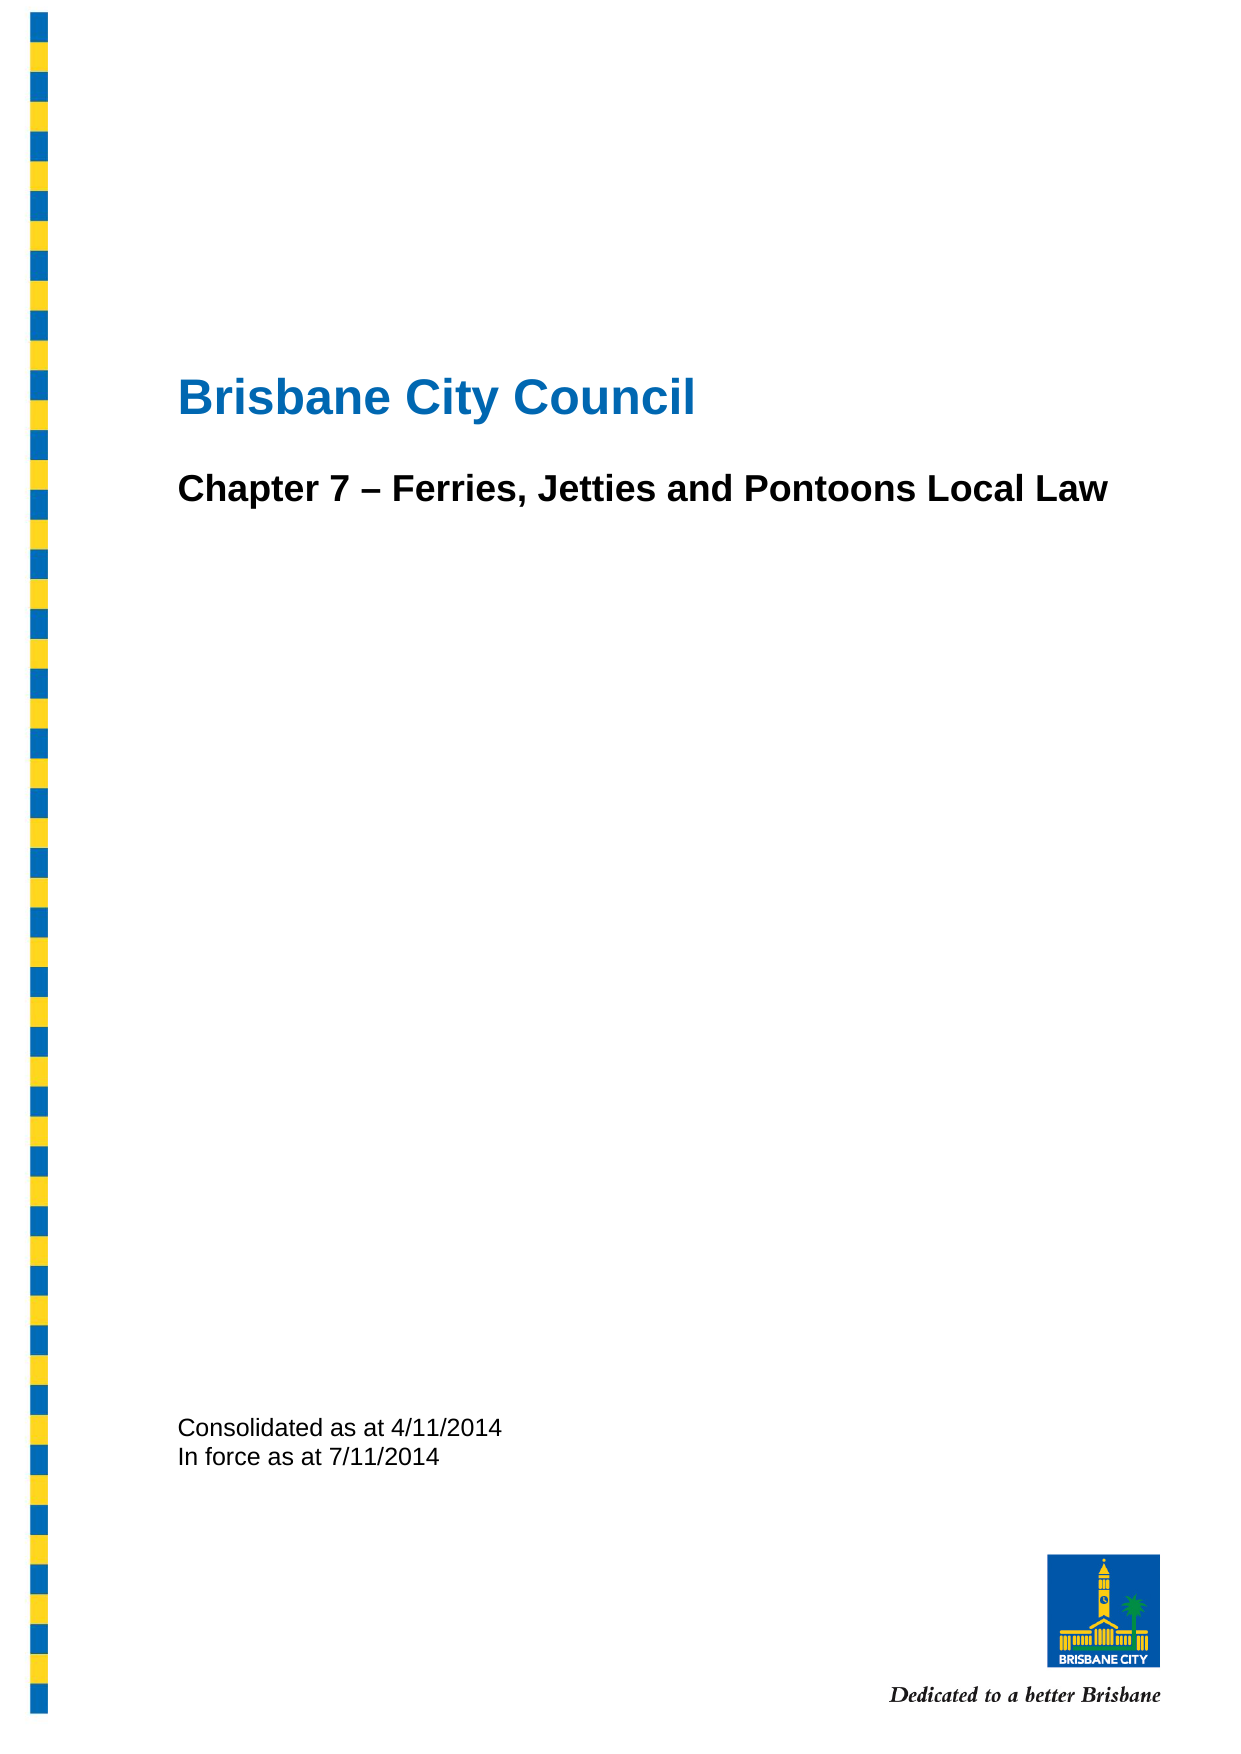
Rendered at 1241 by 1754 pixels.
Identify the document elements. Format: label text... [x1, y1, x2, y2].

text Chapter 7 – Ferries, Jetties and Pontoons Local Law [177, 467, 1166, 510]
subtitle Brisbane City Council [177, 368, 1166, 425]
text Consolidated as at 4/11/2014 [177, 1413, 1166, 1442]
picture [0, 0, 48, 1743]
text In force as at 7/11/2014 [177, 1442, 1166, 1471]
picture [889, 1553, 1161, 1702]
